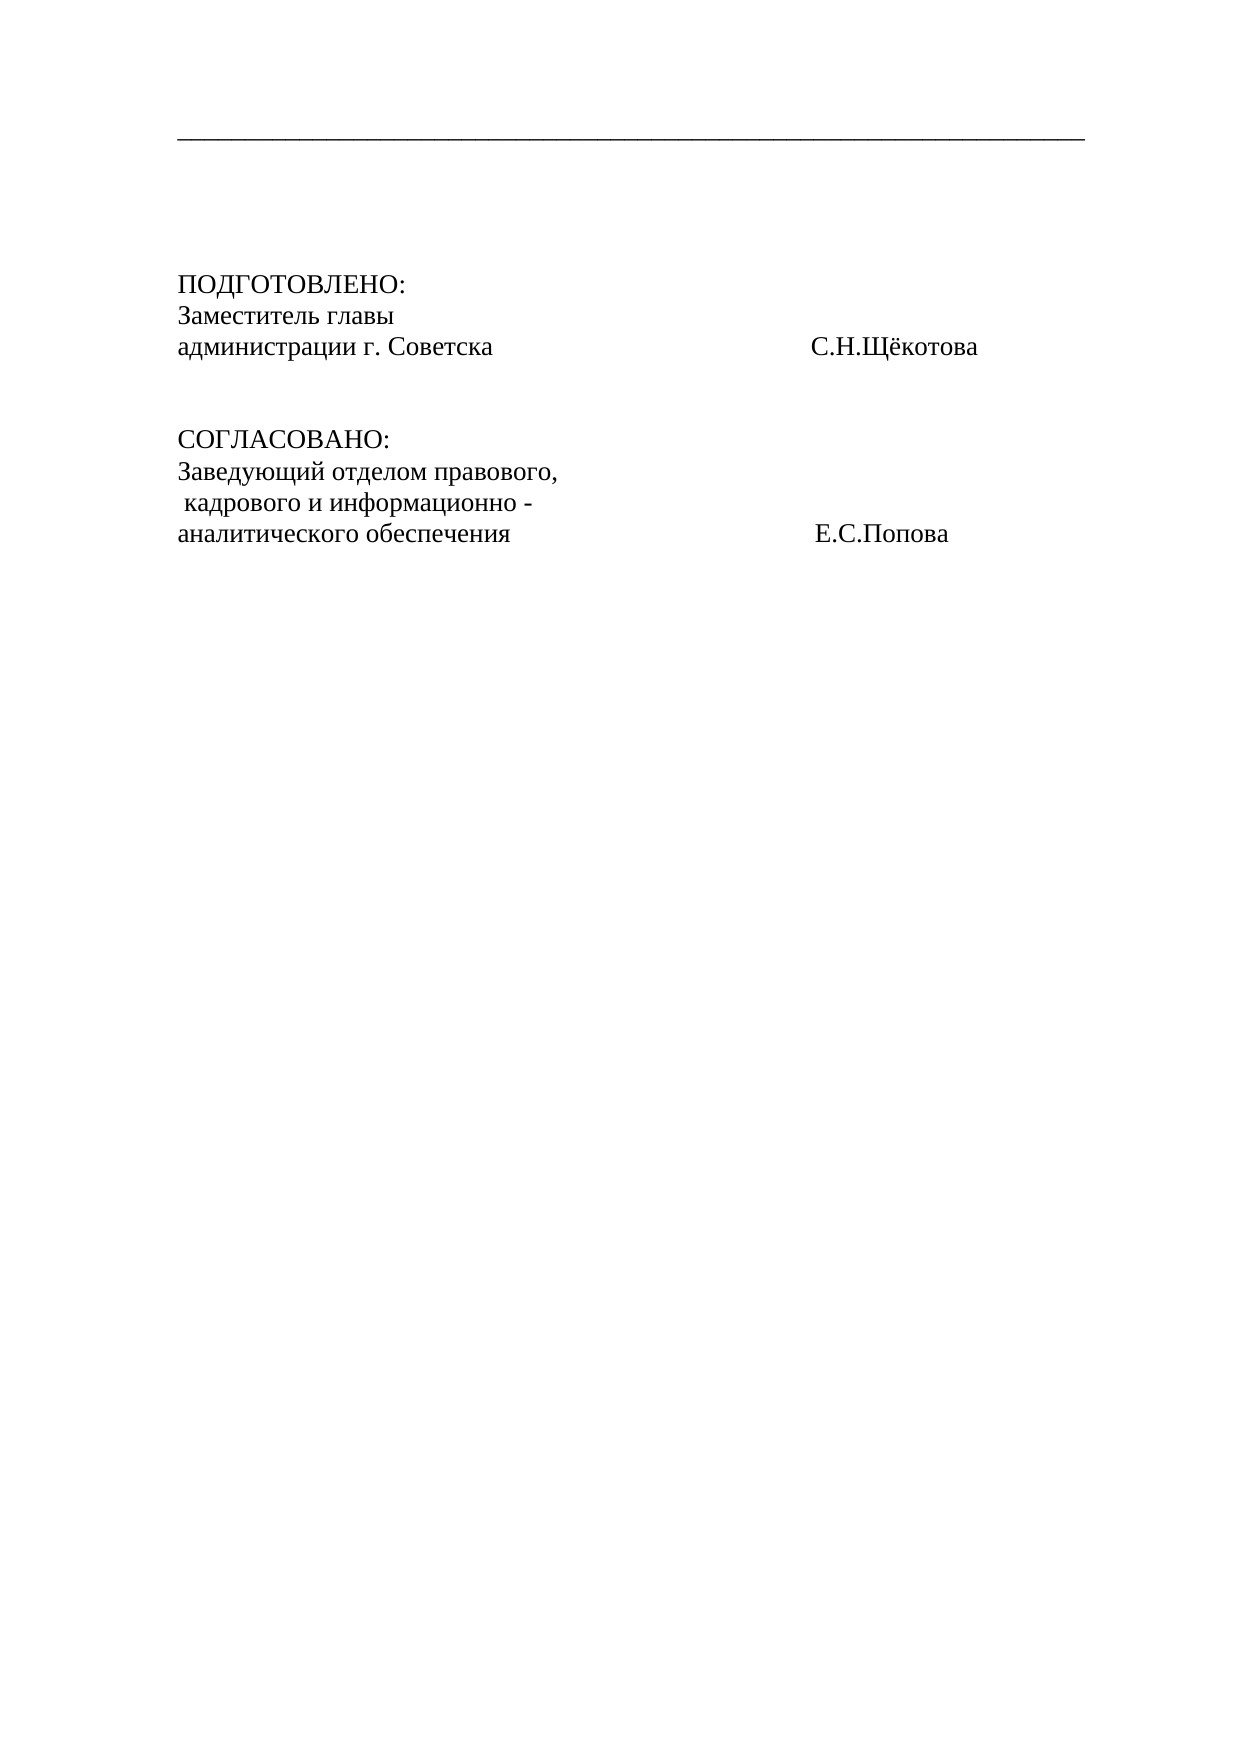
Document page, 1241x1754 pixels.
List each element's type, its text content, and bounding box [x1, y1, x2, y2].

text ПОДГОТОВЛЕНО: [177, 268, 1162, 299]
text аналитического обеспечения Е.С.Попова [177, 517, 1162, 548]
text администрации г. Советска С.Н.Щёкотова [177, 330, 1162, 361]
text Заведующий отделом правового, [177, 455, 1162, 486]
text СОГЛАСОВАНО: [177, 424, 1162, 455]
text Заместитель главы [177, 299, 1162, 330]
text кадрового и информационно - [177, 486, 1162, 517]
text ___________________________________________________________________ [177, 112, 1162, 143]
